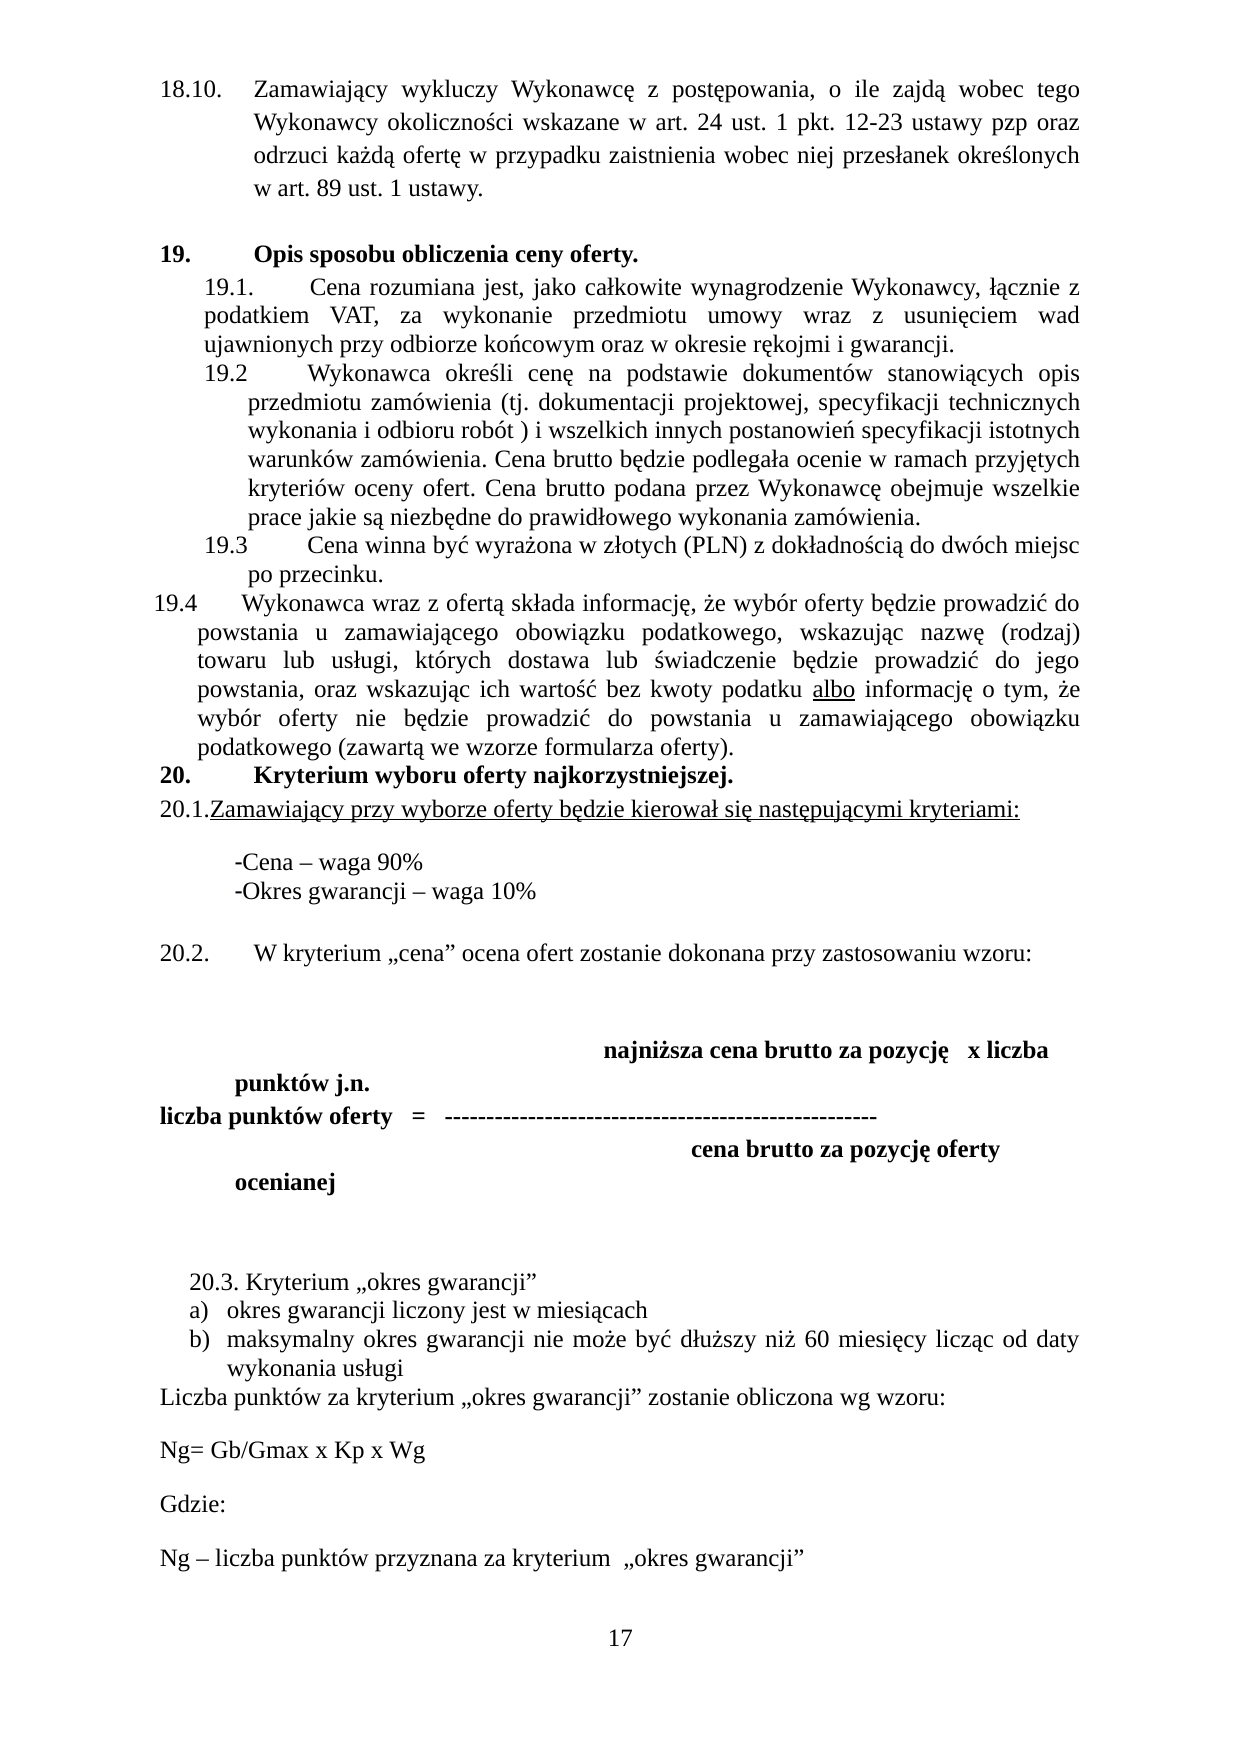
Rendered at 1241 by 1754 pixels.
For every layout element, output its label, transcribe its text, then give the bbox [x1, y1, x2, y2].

text najniższa cena brutto za pozycję x liczba punktów j.n. [234, 1035, 1081, 1097]
list 20.3. Kryterium „okres gwarancji” [189, 1267, 1081, 1295]
list Cena – waga 90% [234, 847, 1081, 876]
text cena brutto za pozycję oferty ocenianej [234, 1134, 1081, 1196]
text 18.10. Zamawiający wykluczy Wykonawcę z postępowania, o ile zajdą wobec tego Wykonawcy okoliczności wskazane w art. 24 ust. 1 pkt. 12-23 ustawy pzp oraz odrzuci każdą ofertę w przypadku zaistnienia wobec niej przesłanek określonych w art. 89 ust. 1 ustawy. [159, 74, 1081, 202]
list Wykonawca wraz z ofertą składa informację, że wybór oferty będzie prowadzić do powstania u zamawiającego obowiązku podatkowego, wskazując nazwę (rodzaj) towaru lub usługi, których dostawa lub świadczenie będzie prowadzić do jego powstania, oraz wskazując ich wartość bez kwoty podatku albo informację o tym, że wybór oferty nie będzie prowadzić do powstania u zamawiającego obowiązku podatkowego (zawartą we wzorze formularza oferty). [153, 588, 1081, 761]
text Ng – liczba punktów przyznana za kryterium „okres gwarancji” [159, 1543, 1081, 1572]
list maksymalny okres gwarancji nie może być dłuższy niż 60 miesięcy licząc od daty wykonania usługi [189, 1324, 1081, 1382]
list Okres gwarancji – waga 10% [234, 876, 1081, 905]
text 20.1.Zamawiający przy wyborze oferty będzie kierował się następującymi kryteriami: [159, 794, 1081, 822]
list Wykonawca określi cenę na podstawie dokumentów stanowiących opis przedmiotu zamówienia (tj. dokumentacji projektowej, specyfikacji technicznych wykonania i odbioru robót ) i wszelkich innych postanowień specyfikacji istotnych warunków zamówienia. Cena brutto będzie podlegała ocenie w ramach przyjętych kryteriów oceny ofert. Cena brutto podana przez Wykonawcę obejmuje wszelkie prace jakie są niezbędne do prawidłowego wykonania zamówienia. [204, 358, 1081, 531]
text 19. Opis sposobu obliczenia ceny oferty. [159, 239, 1081, 268]
text Liczba punktów za kryterium „okres gwarancji” zostanie obliczona wg wzoru: [159, 1382, 1081, 1410]
text 20.2. W kryterium „cena” ocena ofert zostanie dokonana przy zastosowaniu wzoru: [159, 938, 1081, 967]
text Ng= Gb/Gmax x Kp x Wg [159, 1435, 1081, 1464]
list Cena winna być wyrażona w złotych (PLN) z dokładnością do dwóch miejsc po przecinku. [204, 531, 1081, 588]
text 20. Kryterium wyboru oferty najkorzystniejszej. [159, 761, 1081, 789]
list 19.1. Cena rozumiana jest, jako całkowite wynagrodzenie Wykonawcy, łącznie z podatkiem VAT, za wykonanie przedmiotu umowy wraz z usunięciem wad ujawnionych przy odbiorze końcowym oraz w okresie rękojmi i gwarancji. [204, 272, 1081, 358]
text liczba punktów oferty = ---------------------------------------------------- [159, 1101, 1081, 1130]
text Gdzie: [159, 1489, 1081, 1518]
list okres gwarancji liczony jest w miesiącach [189, 1295, 1081, 1324]
